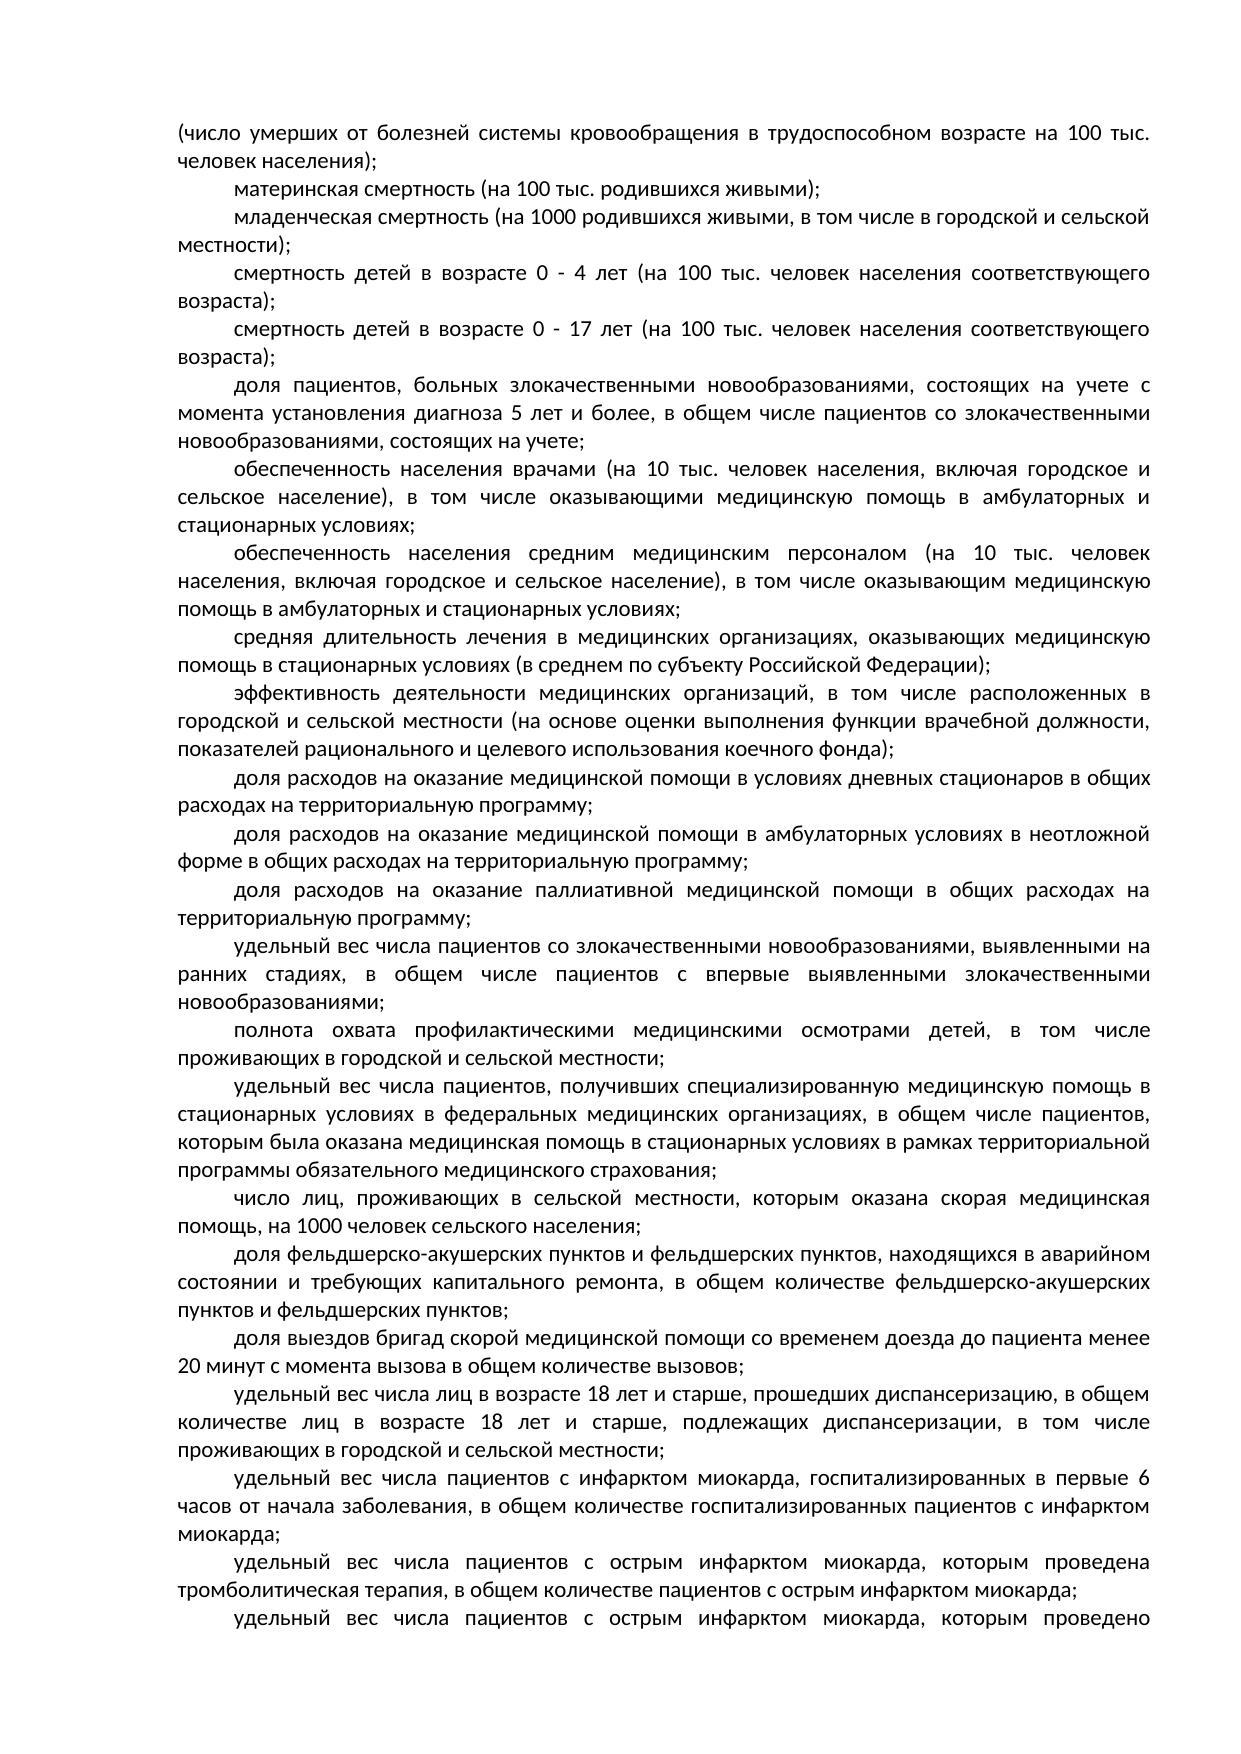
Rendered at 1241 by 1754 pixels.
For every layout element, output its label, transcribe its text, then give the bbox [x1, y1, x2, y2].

text доля расходов на оказание медицинской помощи в амбулаторных условиях в неотложной форме в общих расходах на территориальную программу; [177, 819, 1152, 875]
text удельный вес числа пациентов, получивших специализированную медицинскую помощь в стационарных условиях в федеральных медицинских организациях, в общем числе пациентов, которым была оказана медицинская помощь в стационарных условиях в рамках территориальной программы обязательного медицинского страхования; [177, 1071, 1152, 1183]
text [177, 118, 1152, 174]
text удельный вес числа пациентов с инфарктом миокарда, госпитализированных в первые 6 часов от начала заболевания, в общем количестве госпитализированных пациентов с инфарктом миокарда; [177, 1463, 1152, 1547]
text эффективность деятельности медицинских организаций, в том числе расположенных в городской и сельской местности (на основе оценки выполнения функции врачебной должности, показателей рационального и целевого использования коечного фонда); [177, 678, 1152, 763]
text удельный вес числа пациентов с острым инфарктом миокарда, которым проведена тромболитическая терапия, в общем количестве пациентов с острым инфарктом миокарда; [177, 1547, 1152, 1603]
text удельный вес числа пациентов со злокачественными новообразованиями, выявленными на ранних стадиях, в общем числе пациентов с впервые выявленными злокачественными новообразованиями; [177, 931, 1152, 1015]
text смертность детей в возрасте 0 - 4 лет (на 100 тыс. человек населения соответствующего возраста); [177, 258, 1152, 314]
text обеспеченность населения средним медицинским персоналом (на 10 тыс. человек населения, включая городское и сельское население), в том числе оказывающим медицинскую помощь в амбулаторных и стационарных условиях; [177, 538, 1152, 622]
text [177, 1603, 1152, 1631]
text младенческая смертность (на 1000 родившихся живыми, в том числе в городской и сельской местности); [177, 202, 1152, 258]
text доля расходов на оказание медицинской помощи в условиях дневных стационаров в общих расходах на территориальную программу; [177, 763, 1152, 819]
text доля пациентов, больных злокачественными новообразованиями, состоящих на учете с момента установления диагноза 5 лет и более, в общем числе пациентов со злокачественными новообразованиями, состоящих на учете; [177, 370, 1152, 454]
text доля расходов на оказание паллиативной медицинской помощи в общих расходах на территориальную программу; [177, 875, 1152, 931]
text обеспеченность населения врачами (на 10 тыс. человек населения, включая городское и сельское население), в том числе оказывающими медицинскую помощь в амбулаторных и стационарных условиях; [177, 454, 1152, 538]
text доля фельдшерско-акушерских пунктов и фельдшерских пунктов, находящихся в аварийном состоянии и требующих капитального ремонта, в общем количестве фельдшерско-акушерских пунктов и фельдшерских пунктов; [177, 1239, 1152, 1323]
text число лиц, проживающих в сельской местности, которым оказана скорая медицинская помощь, на 1000 человек сельского населения; [177, 1183, 1152, 1239]
text смертность детей в возрасте 0 - 17 лет (на 100 тыс. человек населения соответствующего возраста); [177, 314, 1152, 370]
text средняя длительность лечения в медицинских организациях, оказывающих медицинскую помощь в стационарных условиях (в среднем по субъекту Российской Федерации); [177, 622, 1152, 678]
text полнота охвата профилактическими медицинскими осмотрами детей, в том числе проживающих в городской и сельской местности; [177, 1015, 1152, 1071]
text удельный вес числа лиц в возрасте 18 лет и старше, прошедших диспансеризацию, в общем количестве лиц в возрасте 18 лет и старше, подлежащих диспансеризации, в том числе проживающих в городской и сельской местности; [177, 1379, 1152, 1463]
text материнская смертность (на 100 тыс. родившихся живыми); [177, 174, 1152, 202]
text доля выездов бригад скорой медицинской помощи со временем доезда до пациента менее 20 минут с момента вызова в общем количестве вызовов; [177, 1323, 1152, 1379]
